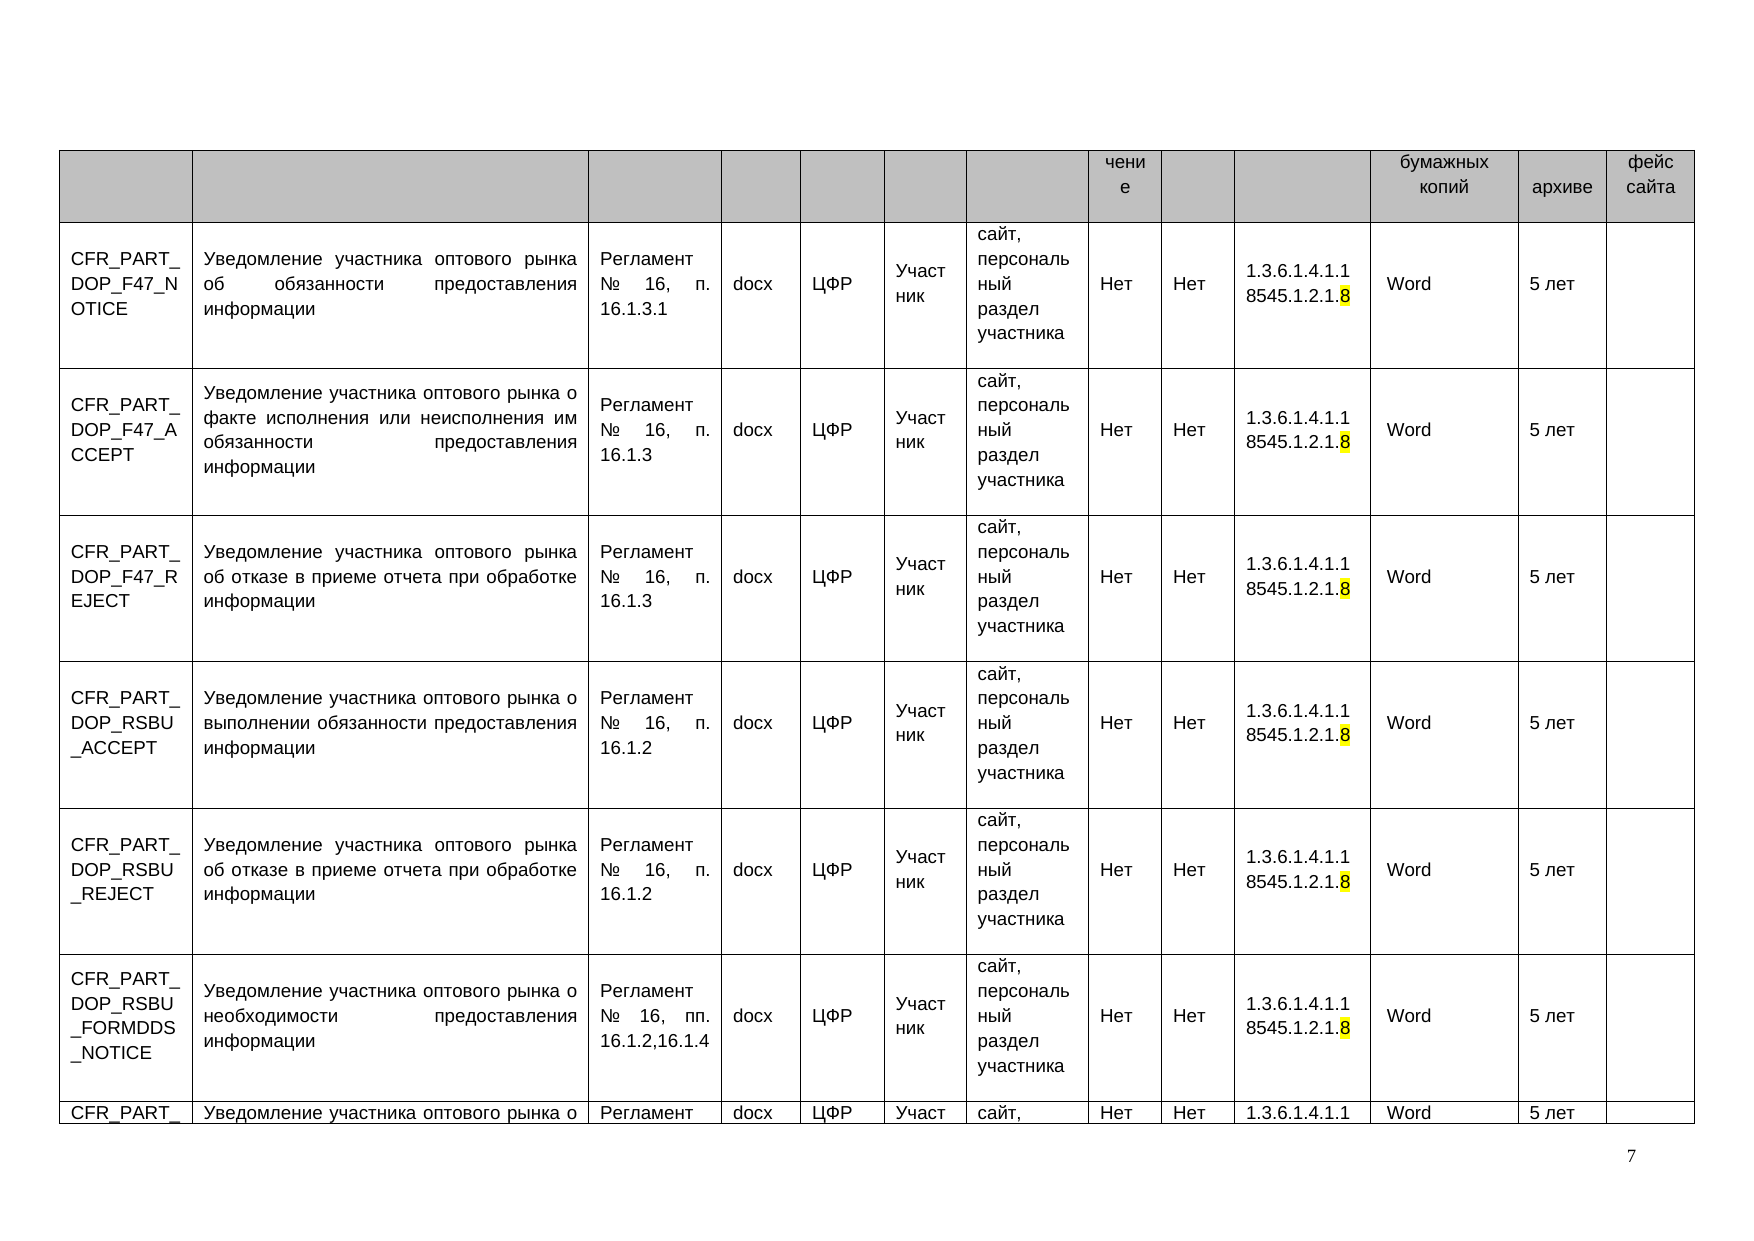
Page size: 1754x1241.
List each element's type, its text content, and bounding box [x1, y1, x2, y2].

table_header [1519, 151, 1606, 222]
table_cell docx [722, 662, 800, 808]
table_cell Нет [1162, 223, 1234, 368]
table_cell Регламент № 16, п. 16.1.3 [589, 516, 721, 661]
table_cell сайт, персональный раздел участника [967, 223, 1088, 368]
table_cell Участник [885, 662, 966, 808]
table_cell CFR_PART_DOP_RSBU_ACCEPT [60, 662, 192, 808]
table_cell Регламент № 16, п. 16.1.3 [589, 369, 721, 515]
table_cell Word [1371, 955, 1518, 1101]
table_header Отправитель [801, 151, 884, 222]
table_cell Нет [1162, 955, 1234, 1101]
table_header Наименование формы [193, 151, 588, 222]
table_cell CFR_PART_DOP_RSBU_FORMDDS_NOTICE [60, 955, 192, 1101]
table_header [1371, 151, 1518, 222]
table_cell docx [722, 1102, 800, 1123]
table_header Способ доставки [967, 151, 1088, 222]
table_cell CFR_PART_DOP_F47_NOTICE [60, 223, 192, 368]
table_cell 1.3.6.1.4.1.18545.1.2.1.8 [1235, 955, 1370, 1101]
table_cell 1.3.6.1.4.1.18545.1.2.1.8 [1235, 809, 1370, 954]
table_cell Уведомление участника оптового рынка о выполнении обязанности предоставления информации [193, 662, 588, 808]
table_cell 5 лет [1519, 809, 1606, 954]
table_cell Регламент № 16, пп. 16.1.2,16.1.4 [589, 955, 721, 1101]
table_cell Участник [885, 809, 966, 954]
table_cell Уведомление участника оптового рынка об обязанности предоставления информации [193, 223, 588, 368]
table_cell Word [1371, 662, 1518, 808]
table_cell сайт, персональный раздел участника [967, 662, 1088, 808]
table_cell [1607, 662, 1694, 808]
table_cell 1.3.6.1.4.1.18545.1.2.1.8 [1235, 516, 1370, 661]
table_cell Участник [885, 223, 966, 368]
table_cell ЦФР [801, 809, 884, 954]
table_cell Нет [1162, 1102, 1234, 1123]
table_cell Регламент № 16, п. 16.1.3.1 [589, 223, 721, 368]
table_cell Нет [1089, 516, 1161, 661]
table_cell Нет [1089, 369, 1161, 515]
table_cell Нет [1162, 369, 1234, 515]
table_header Шифровать [1162, 151, 1234, 222]
table_cell Word [1371, 809, 1518, 954]
table_cell 5 лет [1519, 662, 1606, 808]
table_cell 5 лет [1519, 223, 1606, 368]
table_cell 1.3.6.1.4.1.18545.1.2.1.8 [1235, 662, 1370, 808]
table_cell Нет [1162, 809, 1234, 954]
table_cell Регламент № 16, п. 16.1.2 [589, 662, 721, 808]
table_cell CFR_PART_DOP_RSBU_REJECT [60, 809, 192, 954]
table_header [1607, 151, 1694, 222]
table_cell сайт, персональный раздел участника [967, 516, 1088, 661]
table_cell ЦФР [801, 223, 884, 368]
table_cell Регламент № 16, п. 16.1.2 [589, 809, 721, 954]
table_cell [60, 1102, 192, 1123]
table_header Формат [722, 151, 800, 222]
table_cell Word [1371, 1102, 1518, 1123]
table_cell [1235, 1102, 1370, 1123]
table_cell 5 лет [1519, 955, 1606, 1101]
table_cell сайт, персональный раздел участника [967, 369, 1088, 515]
table_cell Нет [1089, 1102, 1161, 1123]
table_cell Word [1371, 516, 1518, 661]
table_cell Нет [1089, 662, 1161, 808]
table_cell [1607, 809, 1694, 954]
table_cell ЦФР [801, 662, 884, 808]
table_cell Участник [885, 1102, 966, 1123]
table_cell Уведомление участника оптового рынка о факте исполнения или неисполнения им обязанности предоставления информации [193, 369, 588, 515]
table_cell Уведомление участника оптового рынка об отказе в приеме отчета при обработке информации [193, 809, 588, 954]
table_cell [1607, 369, 1694, 515]
table_cell docx [722, 955, 800, 1101]
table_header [1089, 151, 1161, 222]
table_cell [1607, 223, 1694, 368]
table_header Получатель [885, 151, 966, 222]
table_cell Участник [885, 369, 966, 515]
table_cell Нет [1089, 955, 1161, 1101]
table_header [589, 151, 721, 222]
table_cell Word [1371, 369, 1518, 515]
table_cell docx [722, 809, 800, 954]
table_cell docx [722, 369, 800, 515]
table_cell Участник [885, 955, 966, 1101]
table_cell [1607, 516, 1694, 661]
table_cell сайт, персональный раздел участника [967, 955, 1088, 1101]
table_cell Участник [885, 516, 966, 661]
table_cell docx [722, 516, 800, 661]
table_cell Уведомление участника оптового рынка о необходимости предоставления информации [193, 955, 588, 1101]
table_cell ЦФР [801, 955, 884, 1101]
table_cell 5 лет [1519, 1102, 1606, 1123]
table_cell Нет [1162, 516, 1234, 661]
table_cell 1.3.6.1.4.1.18545.1.2.1.8 [1235, 369, 1370, 515]
table_cell 5 лет [1519, 369, 1606, 515]
table_cell 5 лет [1519, 516, 1606, 661]
table_cell ЦФР [801, 1102, 884, 1123]
table_cell CFR_PART_DOP_F47_ACCEPT [60, 369, 192, 515]
table_cell Word [1371, 223, 1518, 368]
table_cell [1607, 1102, 1694, 1123]
table_cell Нет [1089, 223, 1161, 368]
table_cell Уведомление участника оптового рынка об отказе в приеме отчета при обработке информации [193, 516, 588, 661]
table_cell docx [722, 223, 800, 368]
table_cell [193, 1102, 588, 1123]
table_cell CFR_PART_DOP_F47_REJECT [60, 516, 192, 661]
table_cell Нет [1162, 662, 1234, 808]
table_cell Нет [1089, 809, 1161, 954]
table_cell сайт, персональный раздел участника [967, 809, 1088, 954]
table_cell [1607, 955, 1694, 1101]
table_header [1235, 151, 1370, 222]
table_cell ЦФР [801, 516, 884, 661]
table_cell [589, 1102, 721, 1123]
table_header Код формы [60, 151, 192, 222]
table_cell ЦФР [801, 369, 884, 515]
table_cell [967, 1102, 1088, 1123]
table_cell 1.3.6.1.4.1.18545.1.2.1.8 [1235, 223, 1370, 368]
